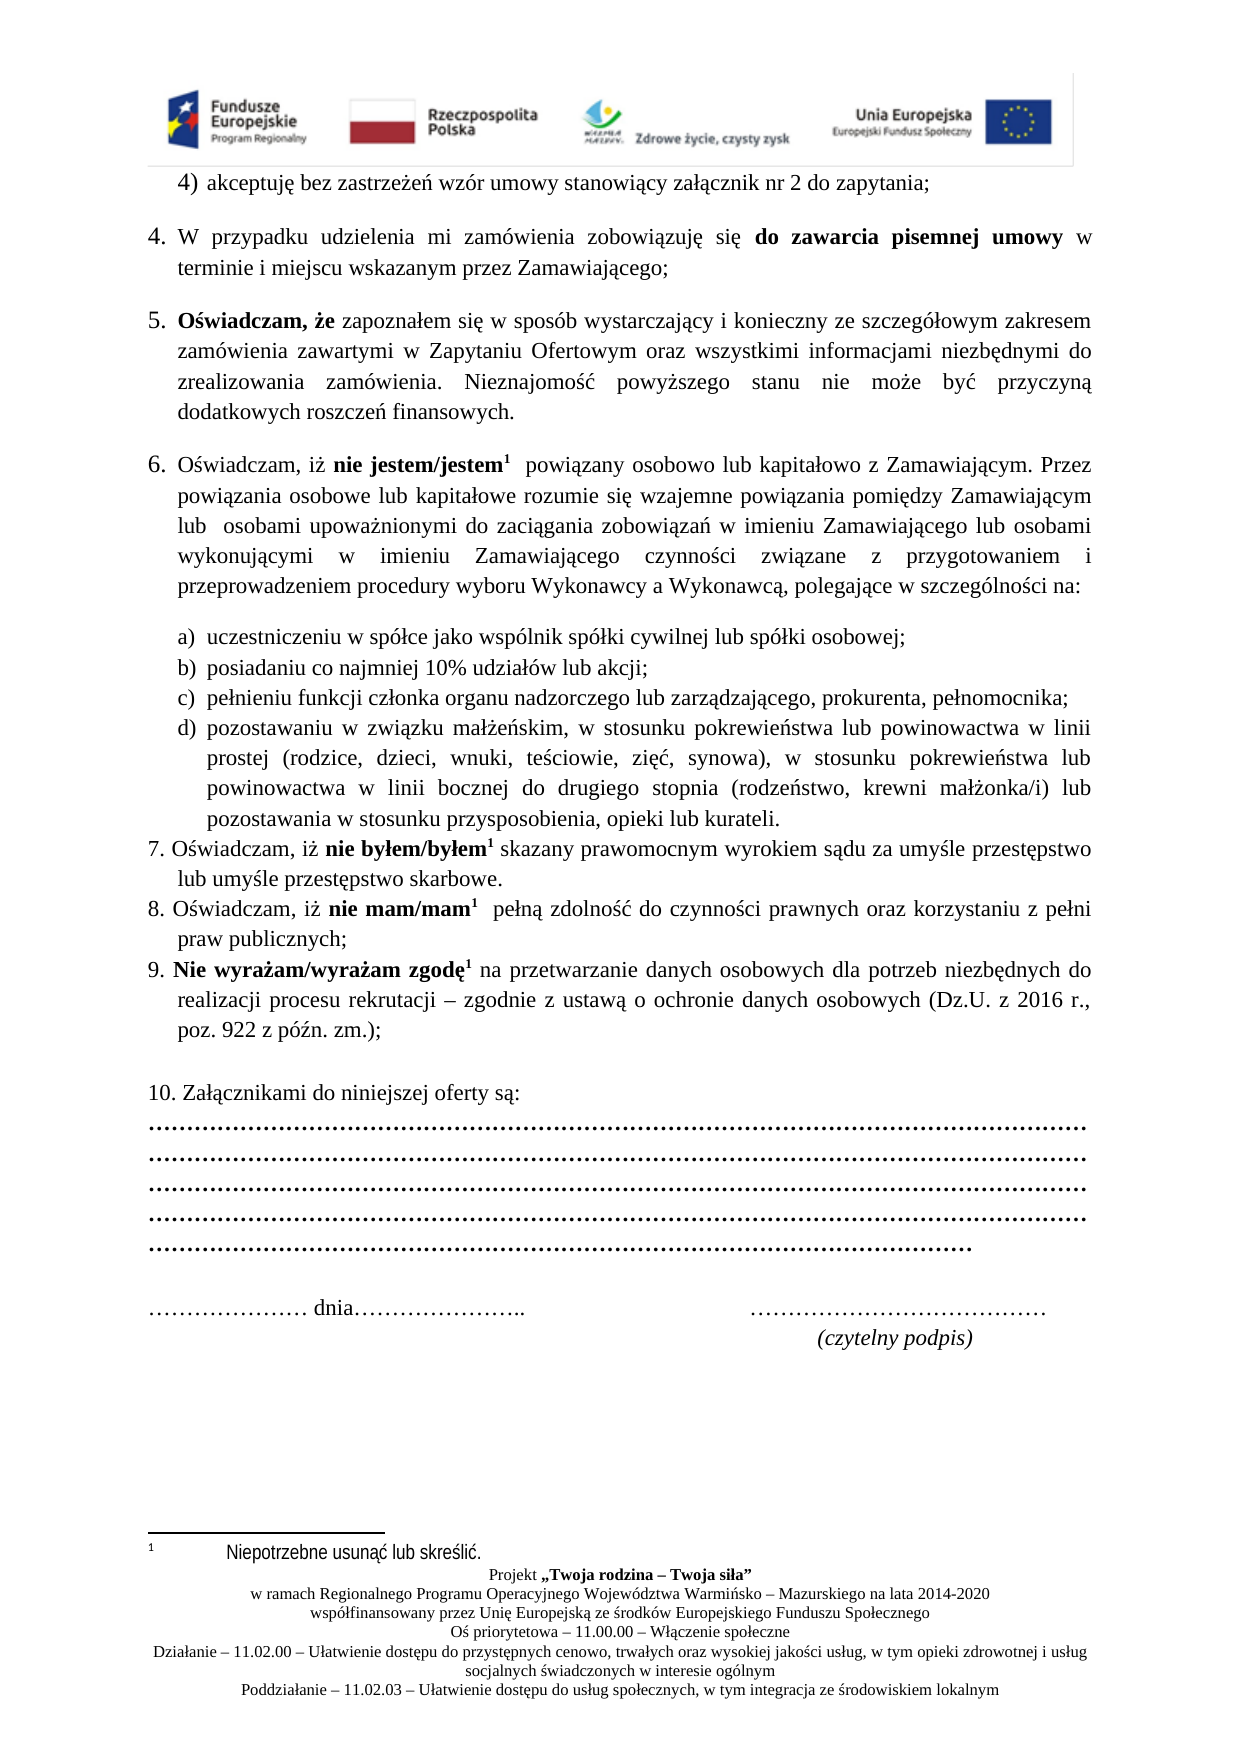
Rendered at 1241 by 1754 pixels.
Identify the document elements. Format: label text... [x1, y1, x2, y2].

text d) pozostawaniu w związku małżeńskim, w stosunku pokrewieństwa lub powinowactwa w linii prostej (rodzice, dzieci, wnuki, teściowie, zięć, synowa), w stosunku pokrewieństwa lub powinowactwa w linii bocznej do drugiego stopnia (rodzeństwo, krewni małżonka/i) lub pozostawania w stosunku przysposobienia, opieki lub kurateli. [177, 714, 1093, 831]
text c) pełnieniu funkcji członka organu nadzorczego lub zarządzającego, prokurenta, pełnomocnika; [177, 684, 1093, 710]
text b) posiadaniu co najmniej 10% udziałów lub akcji; [177, 653, 1093, 680]
list W przypadku udzielenia mi zamówienia zobowiązuję się do zawarcia pisemnej umowy w terminie i miejscu wskazanym przez Zamawiającego; [148, 221, 1093, 280]
text 10. Załącznikami do niniejszej oferty są: [148, 1079, 1093, 1106]
text (czytelny podpis) [148, 1324, 1093, 1350]
list akceptuję bez zastrzeżeń wzór umowy stanowiący załącznik nr 2 do zapytania; [177, 167, 1093, 196]
picture [147, 73, 1074, 168]
text 7. Oświadczam, iż nie byłem/byłem1 skazany prawomocnym wyrokiem sądu za umyśle przestępstwo lub umyśle przestępstwo skarbowe. [148, 835, 1093, 891]
text 8. Oświadczam, iż nie mam/mam1 pełną zdolność do czynności prawnych oraz korzystaniu z pełni praw publicznych; [148, 895, 1093, 952]
list Oświadczam, iż nie jestem/jestem powiązany osobowo lub kapitałowo z Zamawiającym. Przez powiązania osobowe lub kapitałowe rozumie się wzajemne powiązania pomiędzy Zamawiającym lub osobami upoważnionymi do zaciągania zobowiązań w imieniu Zamawiającego lub osobami wykonującymi w imieniu Zamawiającego czynności związane z przygotowaniem i przeprowadzeniem procedury wyboru Wykonawcy a Wykonawcą, polegające w szczególności na: [148, 449, 1093, 599]
list Oświadczam, że zapoznałem się w sposób wystarczający i konieczny ze szczegółowym zakresem zamówienia zawartymi w Zapytaniu Ofertowym oraz wszystkimi informacjami niezbędnymi do zrealizowania zamówienia. Nieznajomość powyższego stanu nie może być przyczyną dodatkowych roszczeń finansowych. [148, 305, 1093, 424]
text …………………………………………………………………………………………………………………………………………………………………………………………………………………………………………………………………………………………………………………………………………………………………………………………………………………………………………………………………………………………………………………………………………………… [148, 1109, 1093, 1257]
text 9. Nie wyrażam/wyrażam zgodę1 na przetwarzanie danych osobowych dla potrzeb niezbędnych do realizacji procesu rekrutacji – zgodnie z ustawą o ochronie danych osobowych (Dz.U. z 2016 r., poz. 922 z późn. zm.); [148, 956, 1093, 1042]
text a) uczestniczeniu w spółce jako wspólnik spółki cywilnej lub spółki osobowej; [177, 623, 1093, 650]
text ………………… dnia………………….. ………………………………… [148, 1293, 1093, 1320]
